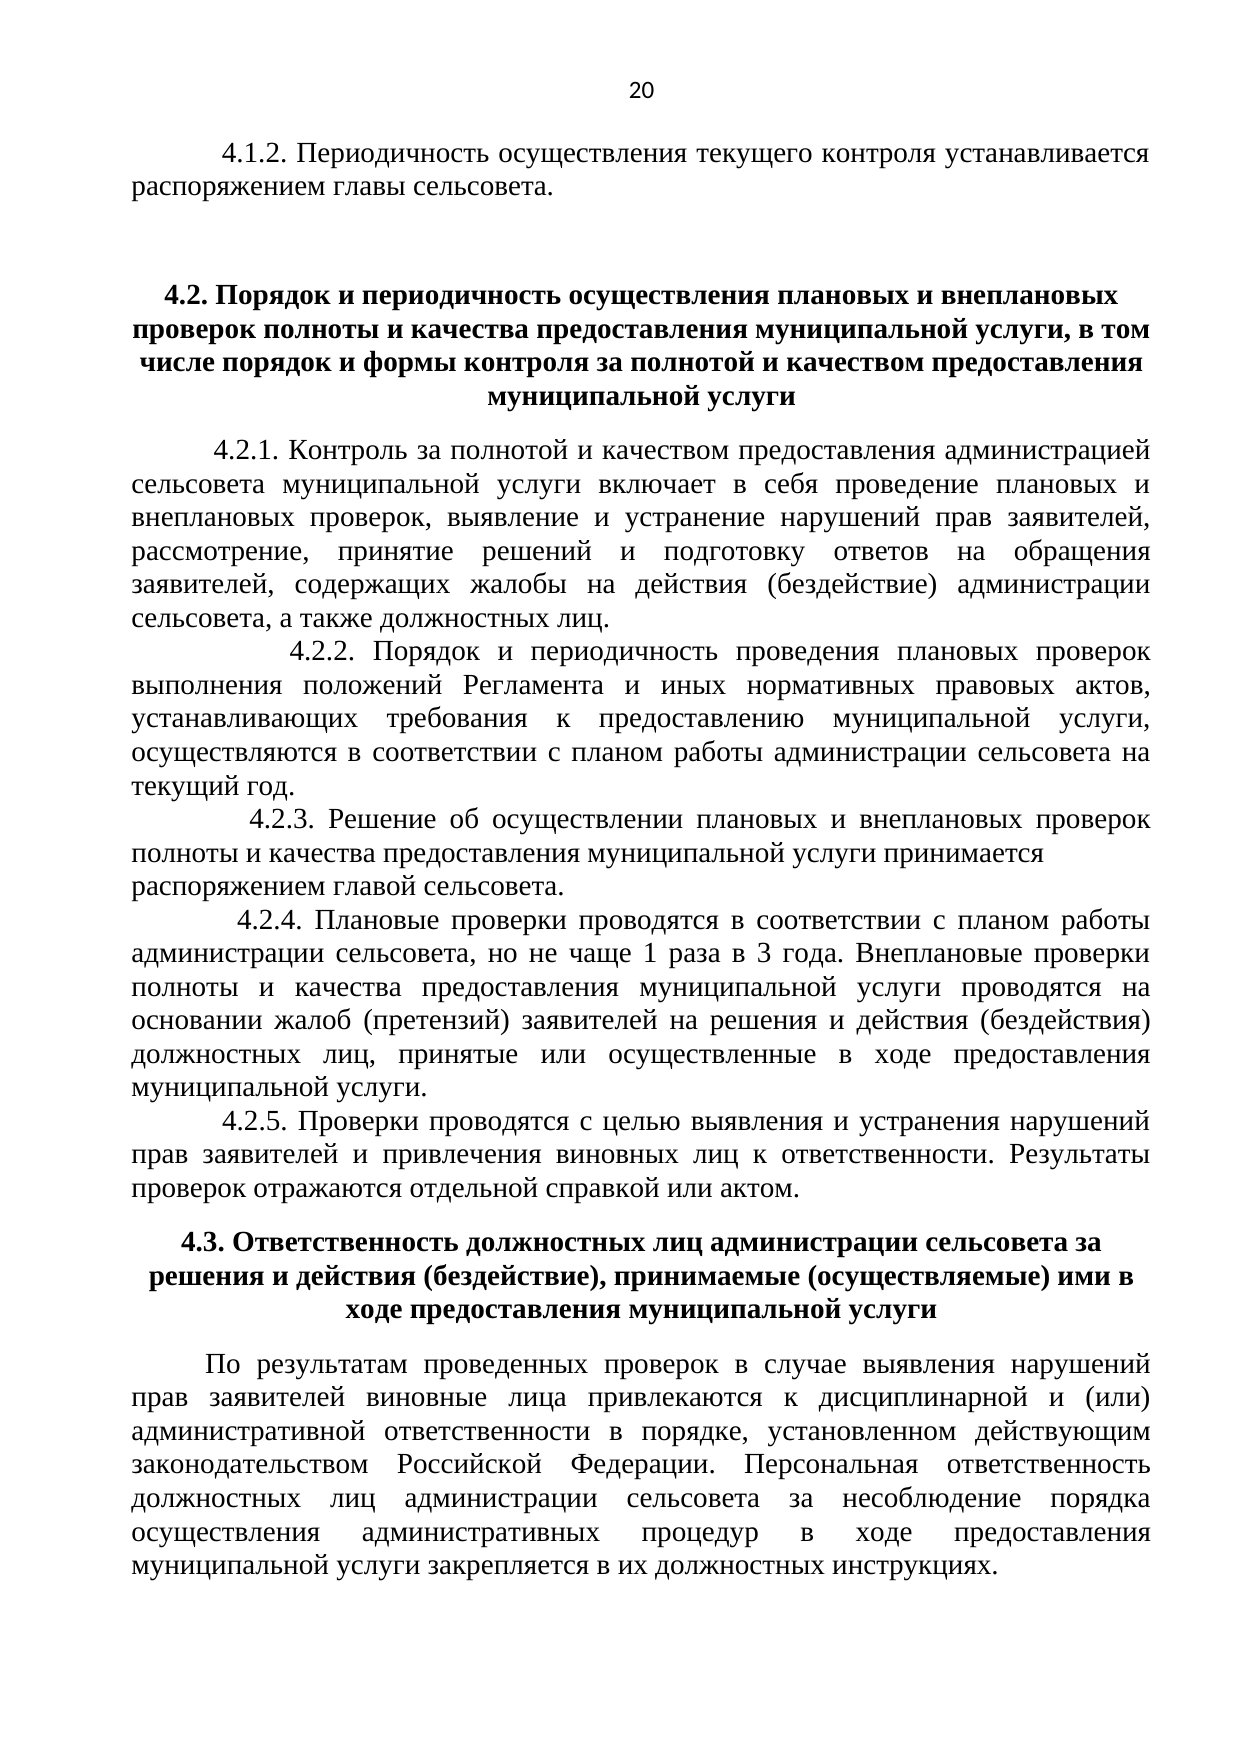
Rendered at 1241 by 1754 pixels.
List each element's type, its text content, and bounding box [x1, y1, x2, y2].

text 4.1.2. Периодичность осуществления текущего контроля устанавливается распоряжением главы сельсовета. [131, 135, 1152, 202]
text 4.3. Ответственность должностных лиц администрации сельсовета за решения и действия (бездействие), принимаемые (осуществляемые) ими в ходе предоставления муниципальной услуги [131, 1224, 1152, 1325]
text 4.2.1. Контроль за полнотой и качеством предоставления администрацией сельсовета муниципальной услуги включает в себя проведение плановых и внеплановых проверок, выявление и устранение нарушений прав заявителей, рассмотрение, принятие решений и подготовку ответов на обращения заявителей, содержащих жалобы на действия (бездействие) администрации сельсовета, а также должностных лиц. [131, 432, 1152, 633]
text 4.2.5. Проверки проводятся с целью выявления и устранения нарушений прав заявителей и привлечения виновных лиц к ответственности. Результаты проверок отражаются отдельной справкой или актом. [131, 1103, 1152, 1204]
text распоряжением главой сельсовета. [131, 868, 1152, 902]
text 4.2.3. Решение об осуществлении плановых и внеплановых проверок полноты и качества предоставления муниципальной услуги принимается [131, 801, 1152, 868]
text По результатам проведенных проверок в случае выявления нарушений прав заявителей виновные лица привлекаются к дисциплинарной и (или) административной ответственности в порядке, установленном действующим законодательством Российской Федерации. Персональная ответственность должностных лиц администрации сельсовета за несоблюдение порядка осуществления административных процедур в ходе предоставления муниципальной услуги закрепляется в их должностных инструкциях. [131, 1346, 1152, 1581]
text 4.2.4. Плановые проверки проводятся в соответствии с планом работы администрации сельсовета, но не чаще 1 раза в 3 года. Внеплановые проверки полноты и качества предоставления муниципальной услуги проводятся на основании жалоб (претензий) заявителей на решения и действия (бездействия) должностных лиц, принятые или осуществленные в ходе предоставления муниципальной услуги. [131, 902, 1152, 1103]
text 4.2. Порядок и периодичность осуществления плановых и внеплановых проверок полноты и качества предоставления муниципальной услуги, в том числе порядок и формы контроля за полнотой и качеством предоставления муниципальной услуги [131, 277, 1152, 411]
text 4.2.2. Порядок и периодичность проведения плановых проверок выполнения положений Регламента и иных нормативных правовых актов, устанавливающих требования к предоставлению муниципальной услуги, осуществляются в соответствии с планом работы администрации сельсовета на текущий год. [131, 633, 1152, 801]
